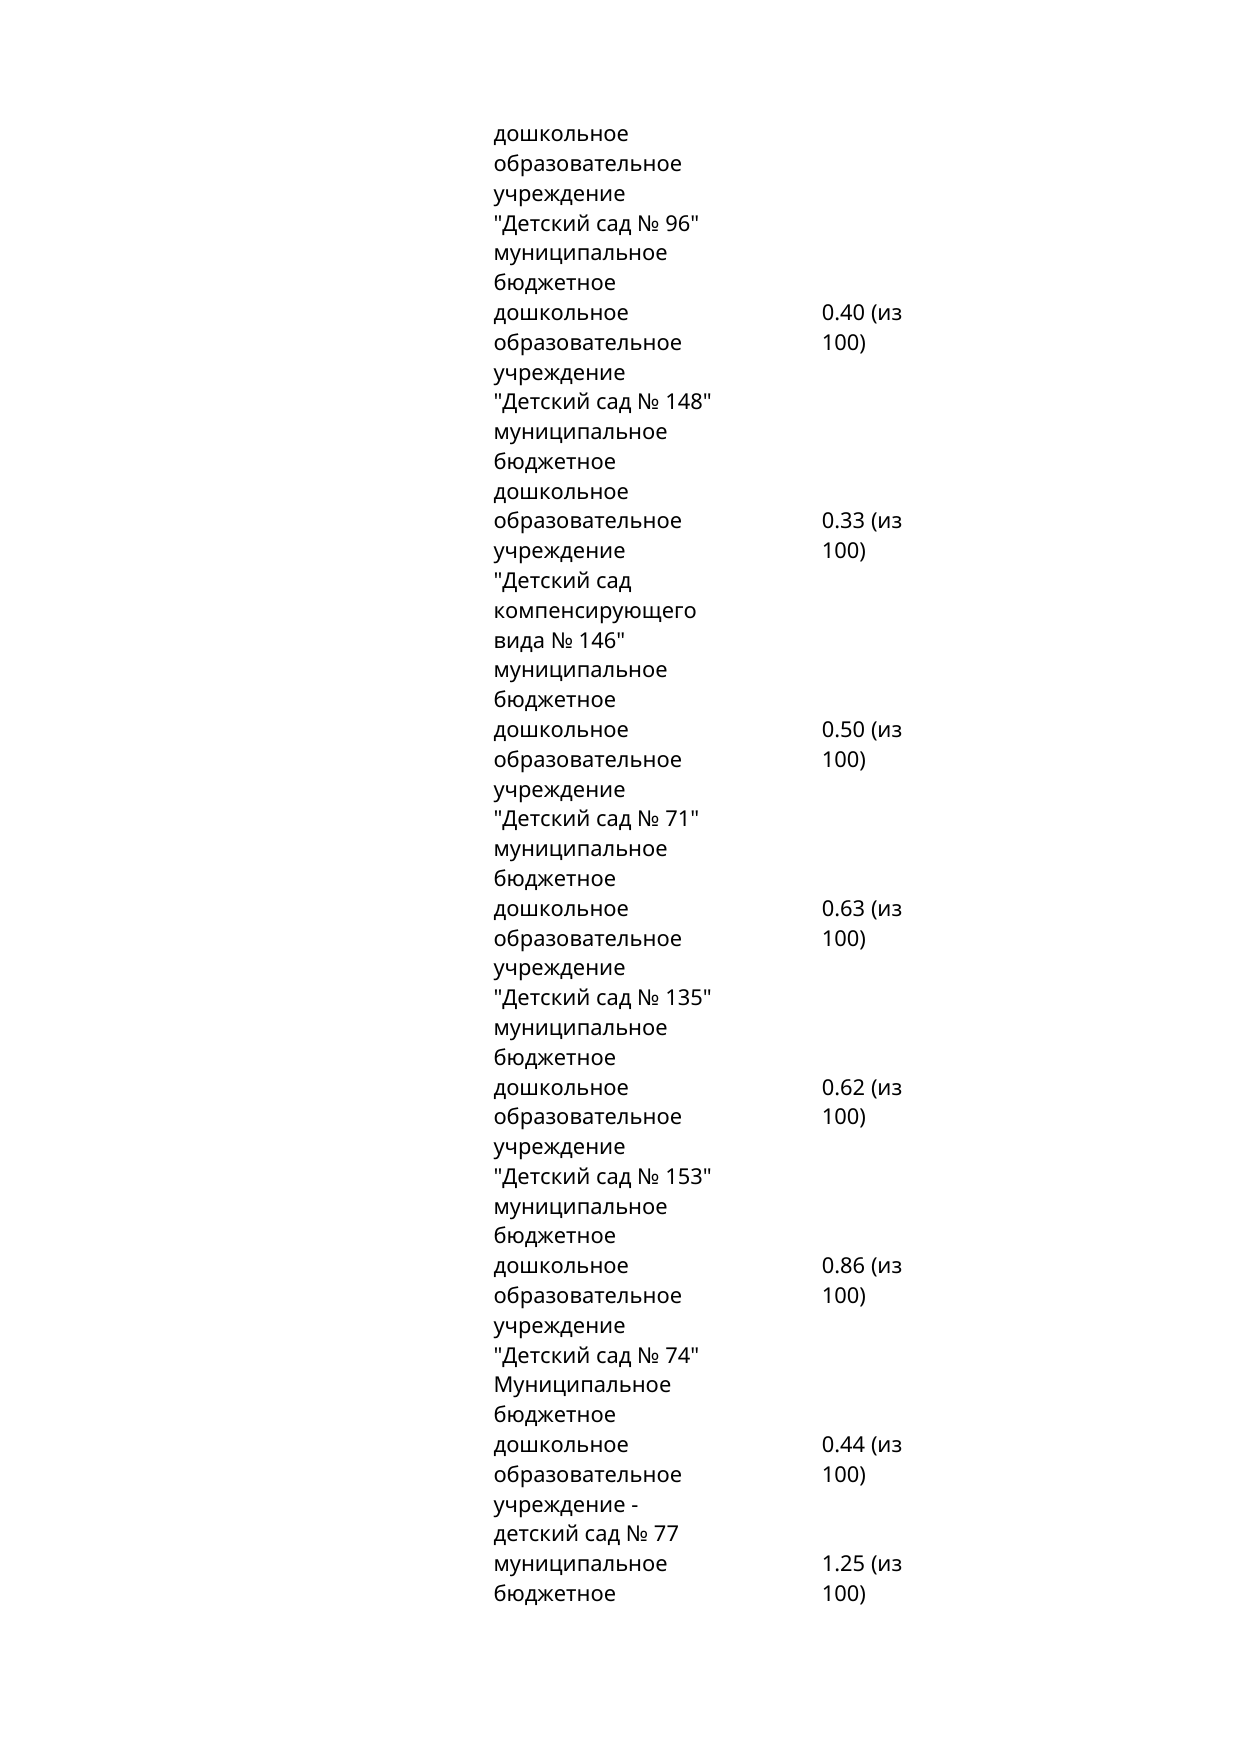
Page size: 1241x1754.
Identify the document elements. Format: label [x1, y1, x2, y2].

table_cell [177, 118, 1152, 1608]
